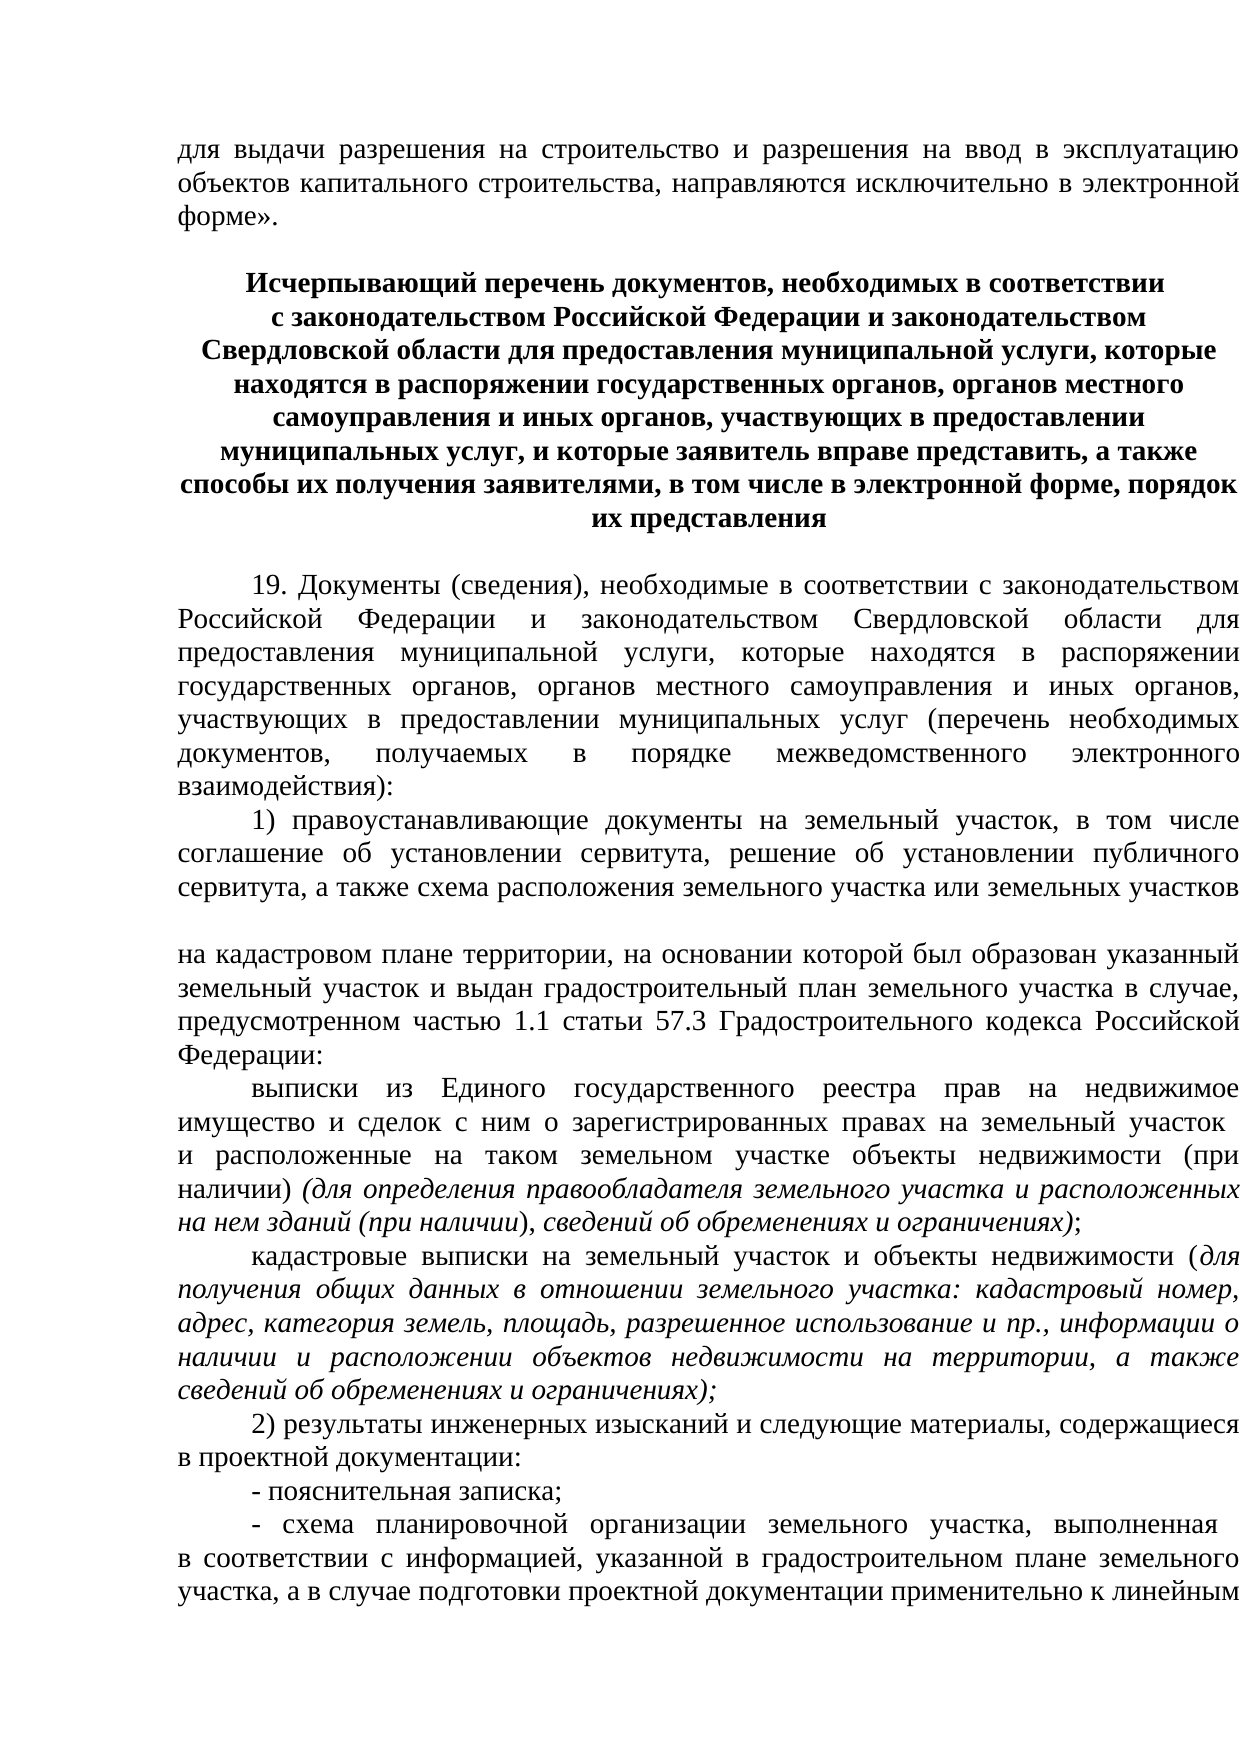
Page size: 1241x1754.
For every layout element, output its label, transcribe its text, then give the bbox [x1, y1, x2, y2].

text кадастровые выписки на земельный участок и объекты недвижимости (для получения общих данных в отношении земельного участка: кадастровый номер, адрес, категория земель, площадь, разрешенное использование и пр., информации о наличии и расположении объектов недвижимости на территории, а также сведений об обременениях и ограничениях); [177, 1238, 1240, 1406]
text 1) правоустанавливающие документы на земельный участок, в том числе соглашение об установлении сервитута, решение об установлении публичного сервитута, а также схема расположения земельного участка или земельных участков на кадастровом плане территории, на основании которой был образован указанный земельный участок и выдан градостроительный план земельного участка в случае, предусмотренном частью 1.1 статьи 57.3 Градостроительного кодекса Российской Федерации: [177, 802, 1240, 1070]
text 19. Документы (сведения), необходимые в соответствии с законодательством Российской Федерации и законодательством Свердловской области для предоставления муниципальной услуги, которые находятся в распоряжении государственных органов, органов местного самоуправления и иных органов, участвующих в предоставлении муниципальных услуг (перечень необходимых документов, получаемых в порядке межведомственного электронного взаимодействия): [177, 567, 1240, 802]
text - пояснительная записка; [177, 1473, 1240, 1506]
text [177, 1506, 1240, 1607]
text Исчерпывающий перечень документов, необходимых в соответствии с законодательством Российской Федерации и законодательством Свердловской области для предоставления муниципальной услуги, которые находятся в распоряжении государственных органов, органов местного самоуправления и иных органов, участвующих в предоставлении муниципальных услуг, и которые заявитель вправе представить, а также способы их получения заявителями, в том числе в электронной форме, порядок их представления [177, 265, 1240, 534]
text 2) результаты инженерных изысканий и следующие материалы, содержащиеся в проектной документации: [177, 1406, 1240, 1473]
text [177, 131, 1240, 232]
text выписки из Единого государственного реестра прав на недвижимое имущество и сделок с ним о зарегистрированных правах на земельный участок и расположенные на таком земельном участке объекты недвижимости (при наличии) (для определения правообладателя земельного участка и расположенных на нем зданий (при наличии), сведений об обременениях и ограничениях); [177, 1070, 1240, 1238]
